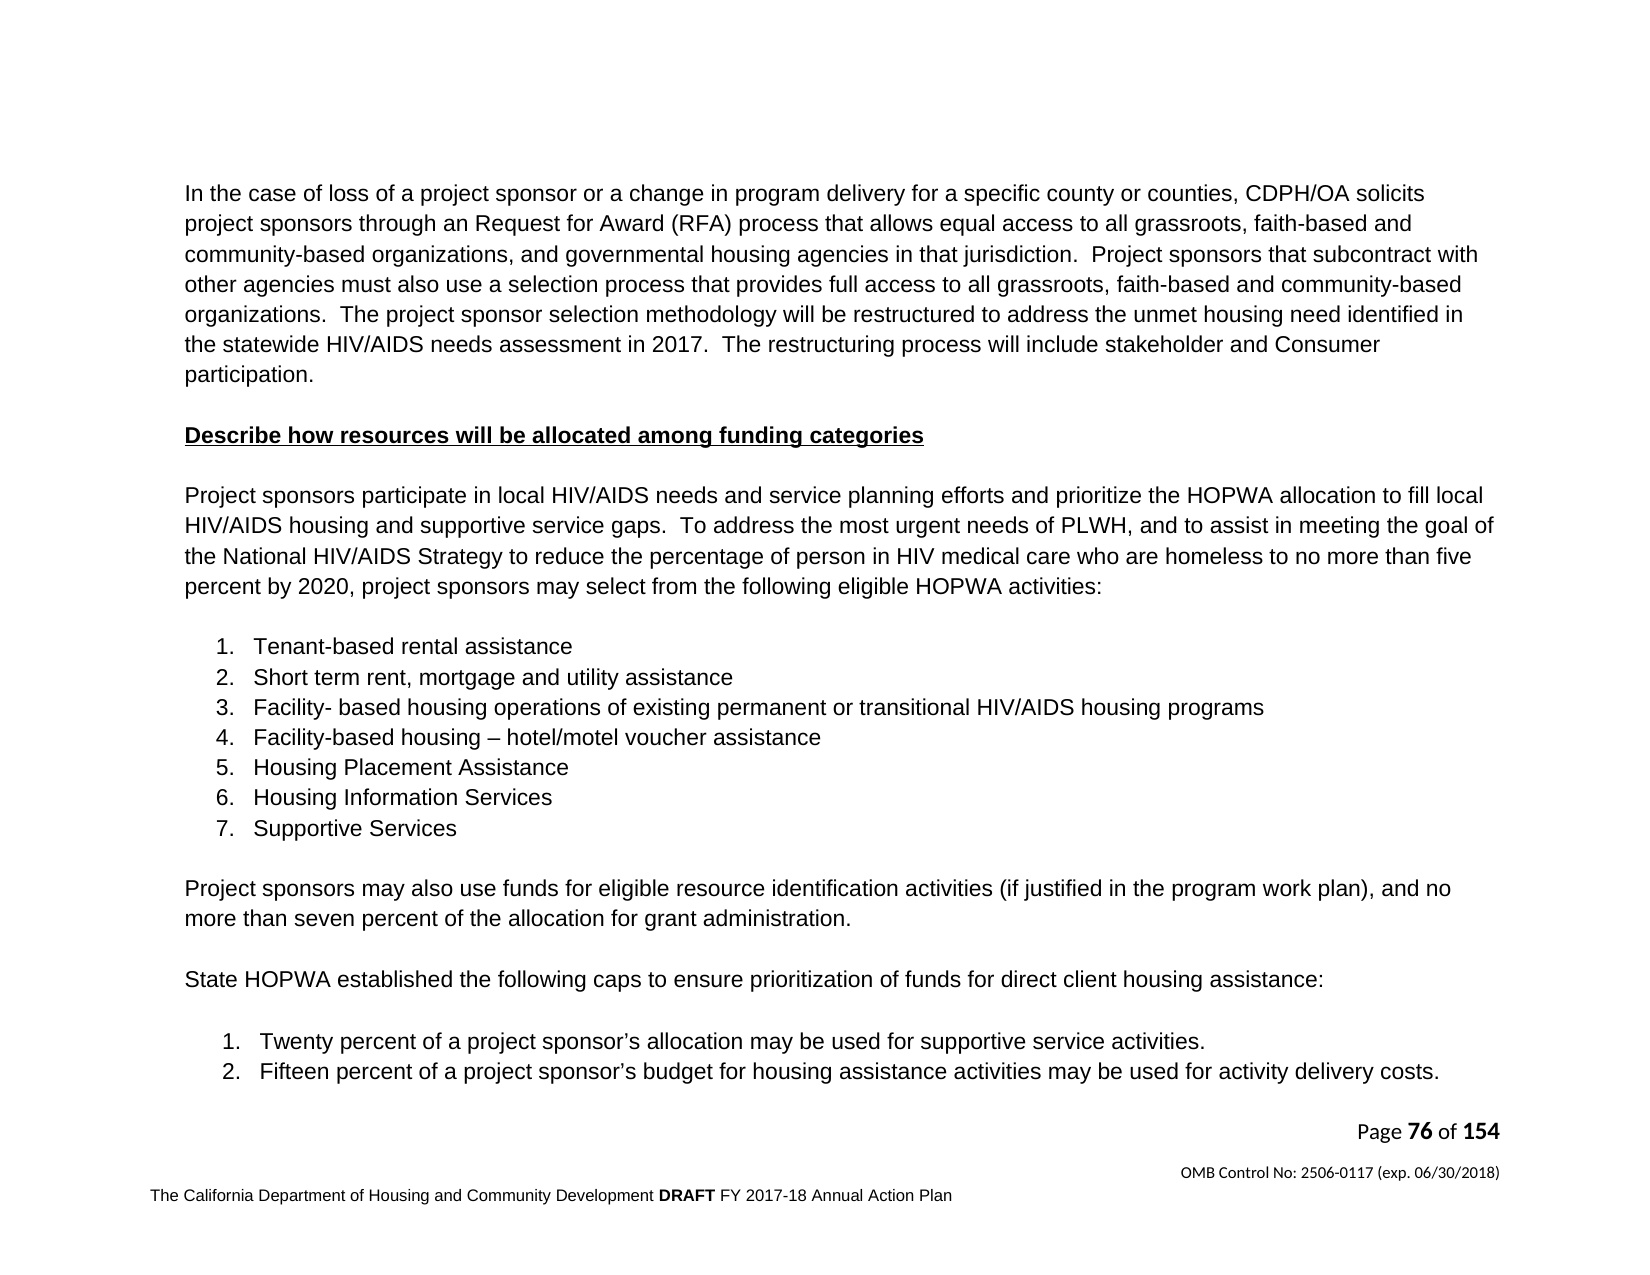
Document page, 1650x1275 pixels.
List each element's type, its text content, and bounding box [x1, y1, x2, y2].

list Short term rent, mortgage and utility assistance [216, 663, 1500, 690]
list Twenty percent of a project sponsor’s allocation may be used for supportive service activities. [222, 1028, 1500, 1054]
list Tenant-based rental assistance [216, 633, 1500, 660]
list Housing Information Services [216, 784, 1500, 811]
list Housing Placement Assistance [216, 754, 1500, 781]
list Supportive Services [216, 814, 1500, 841]
text State HOPWA established the following caps to ensure prioritization of funds for direct client housing assistance: [184, 966, 1500, 992]
text Describe how resources will be allocated among funding categories [184, 422, 1500, 448]
text Project sponsors participate in local HIV/AIDS needs and service planning efforts and prioritize the HOPWA allocation to fill local HIV/AIDS housing and supportive service gaps. To address the most urgent needs of PLWH, and to assist in meeting the goal of the National HIV/AIDS Strategy to reduce the percentage of person in HIV medical care who are homeless to no more than five percent by 2020, project sponsors may select from the following eligible HOPWA activities: [184, 482, 1500, 599]
text Project sponsors may also use funds for eligible resource identification activities (if justified in the program work plan), and no more than seven percent of the allocation for grant administration. [184, 875, 1500, 932]
text In the case of loss of a project sponsor or a change in program delivery for a specific county or counties, CDPH/OA solicits project sponsors through an Request for Award (RFA) process that allows equal access to all grassroots, faith-based and community-based organizations, and governmental housing agencies in that jurisdiction. Project sponsors that subcontract with other agencies must also use a selection process that provides full access to all grassroots, faith-based and community-based organizations. The project sponsor selection methodology will be restructured to address the unmet housing need identified in the statewide HIV/AIDS needs assessment in 2017. The restructuring process will include stakeholder and Consumer participation. [184, 180, 1500, 388]
list Fifteen percent of a project sponsor’s budget for housing assistance activities may be used for activity delivery costs. [222, 1058, 1500, 1084]
list Facility- based housing operations of existing permanent or transitional HIV/AIDS housing programs [216, 694, 1500, 720]
list Facility-based housing – hotel/motel voucher assistance [216, 724, 1500, 750]
